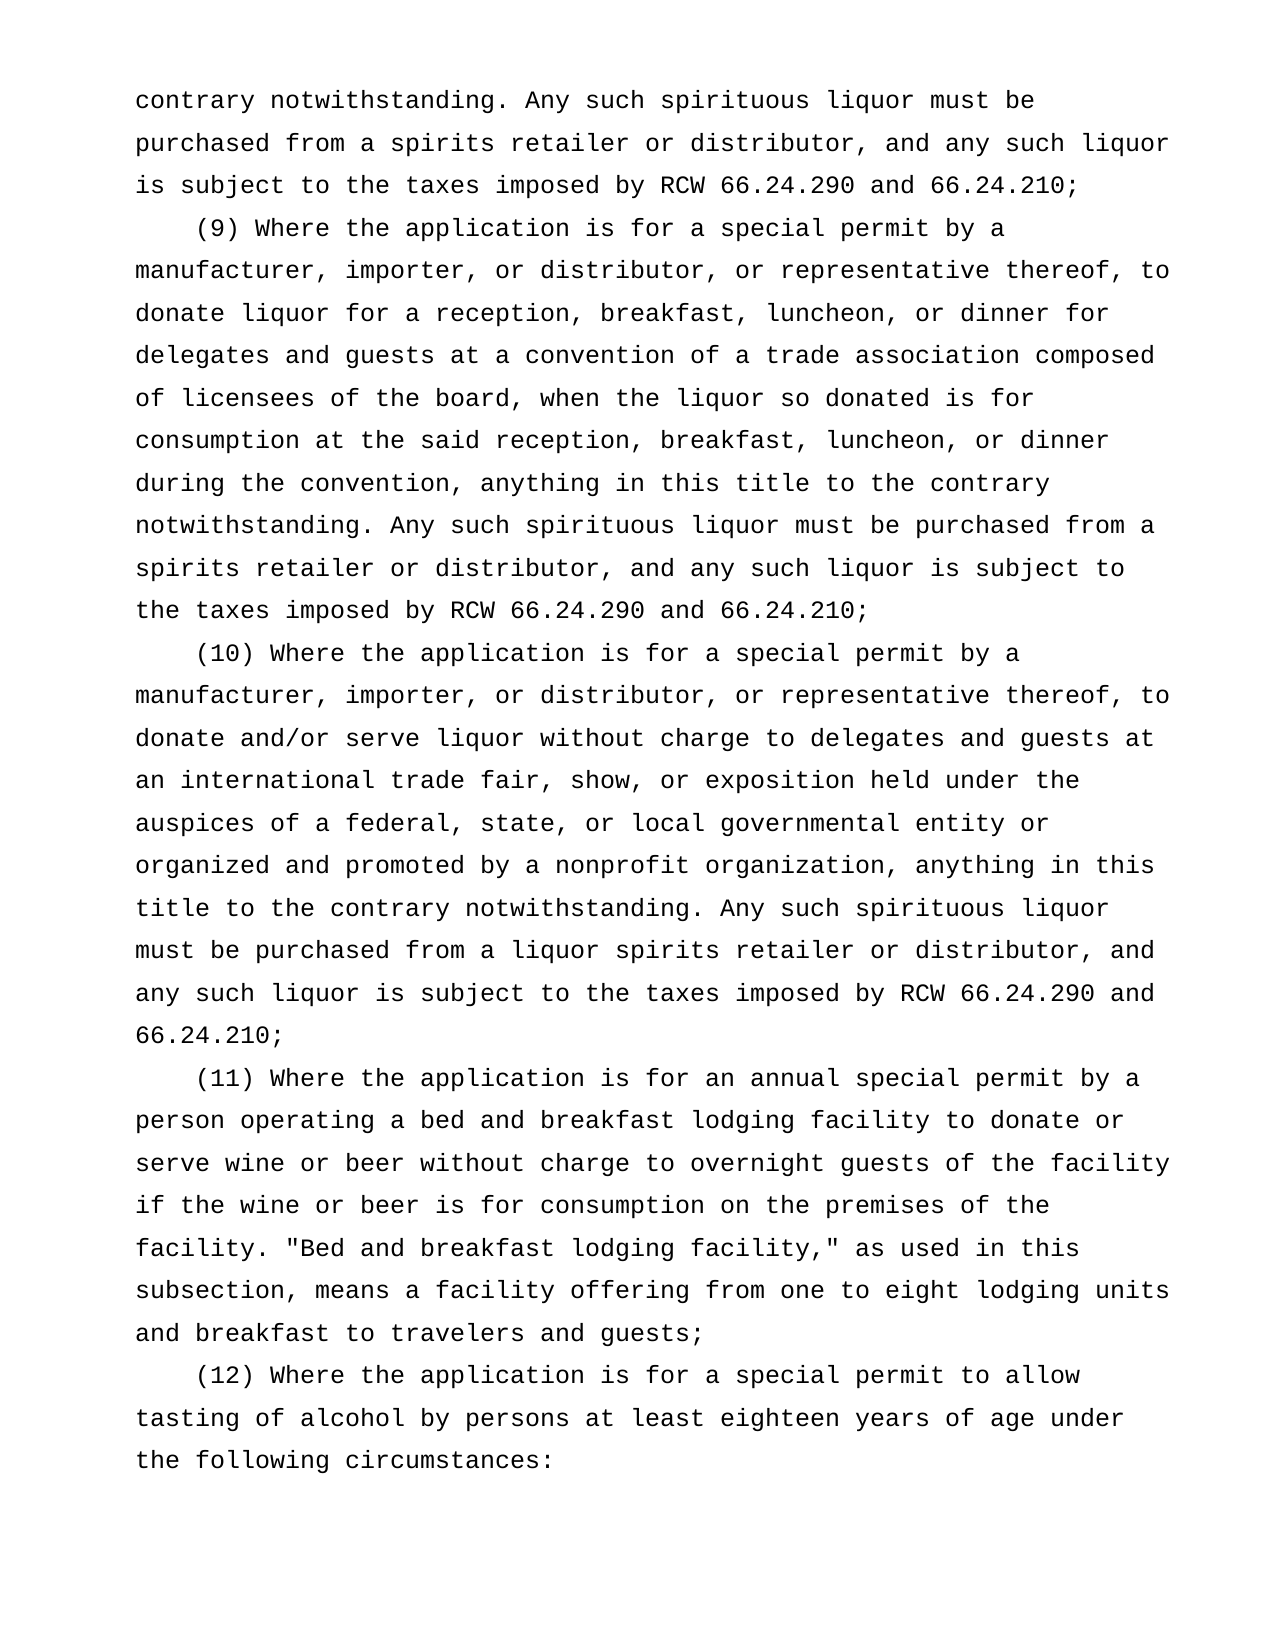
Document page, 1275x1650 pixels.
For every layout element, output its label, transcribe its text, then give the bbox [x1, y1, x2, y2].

text (11) Where the application is for an annual special permit by a person operating a bed and breakfast lodging facility to donate or serve wine or beer without charge to overnight guests of the facility if the wine or beer is for consumption on the premises of the facility. "Bed and breakfast lodging facility," as used in this subsection, means a facility offering from one to eight lodging units and breakfast to travelers and guests; [135, 1052, 1170, 1350]
text (10) Where the application is for a special permit by a manufacturer, importer, or distributor, or representative thereof, to donate and/or serve liquor without charge to delegates and guests at an international trade fair, show, or exposition held under the auspices of a federal, state, or local governmental entity or organized and promoted by a nonprofit organization, anything in this title to the contrary notwithstanding. Any such spirituous liquor must be purchased from a liquor spirits retailer or distributor, and any such liquor is subject to the taxes imposed by RCW 66.24.290 and 66.24.210; [135, 627, 1170, 1052]
text (12) Where the application is for a special permit to allow tasting of alcohol by persons at least eighteen years of age under the following circumstances: [135, 1350, 1170, 1477]
text (9) Where the application is for a special permit by a manufacturer, importer, or distributor, or representative thereof, to donate liquor for a reception, breakfast, luncheon, or dinner for delegates and guests at a convention of a trade association composed of licensees of the board, when the liquor so donated is for consumption at the said reception, breakfast, luncheon, or dinner during the convention, anything in this title to the contrary notwithstanding. Any such spirituous liquor must be purchased from a spirits retailer or distributor, and any such liquor is subject to the taxes imposed by RCW 66.24.290 and 66.24.210; [135, 202, 1170, 627]
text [135, 75, 1170, 202]
